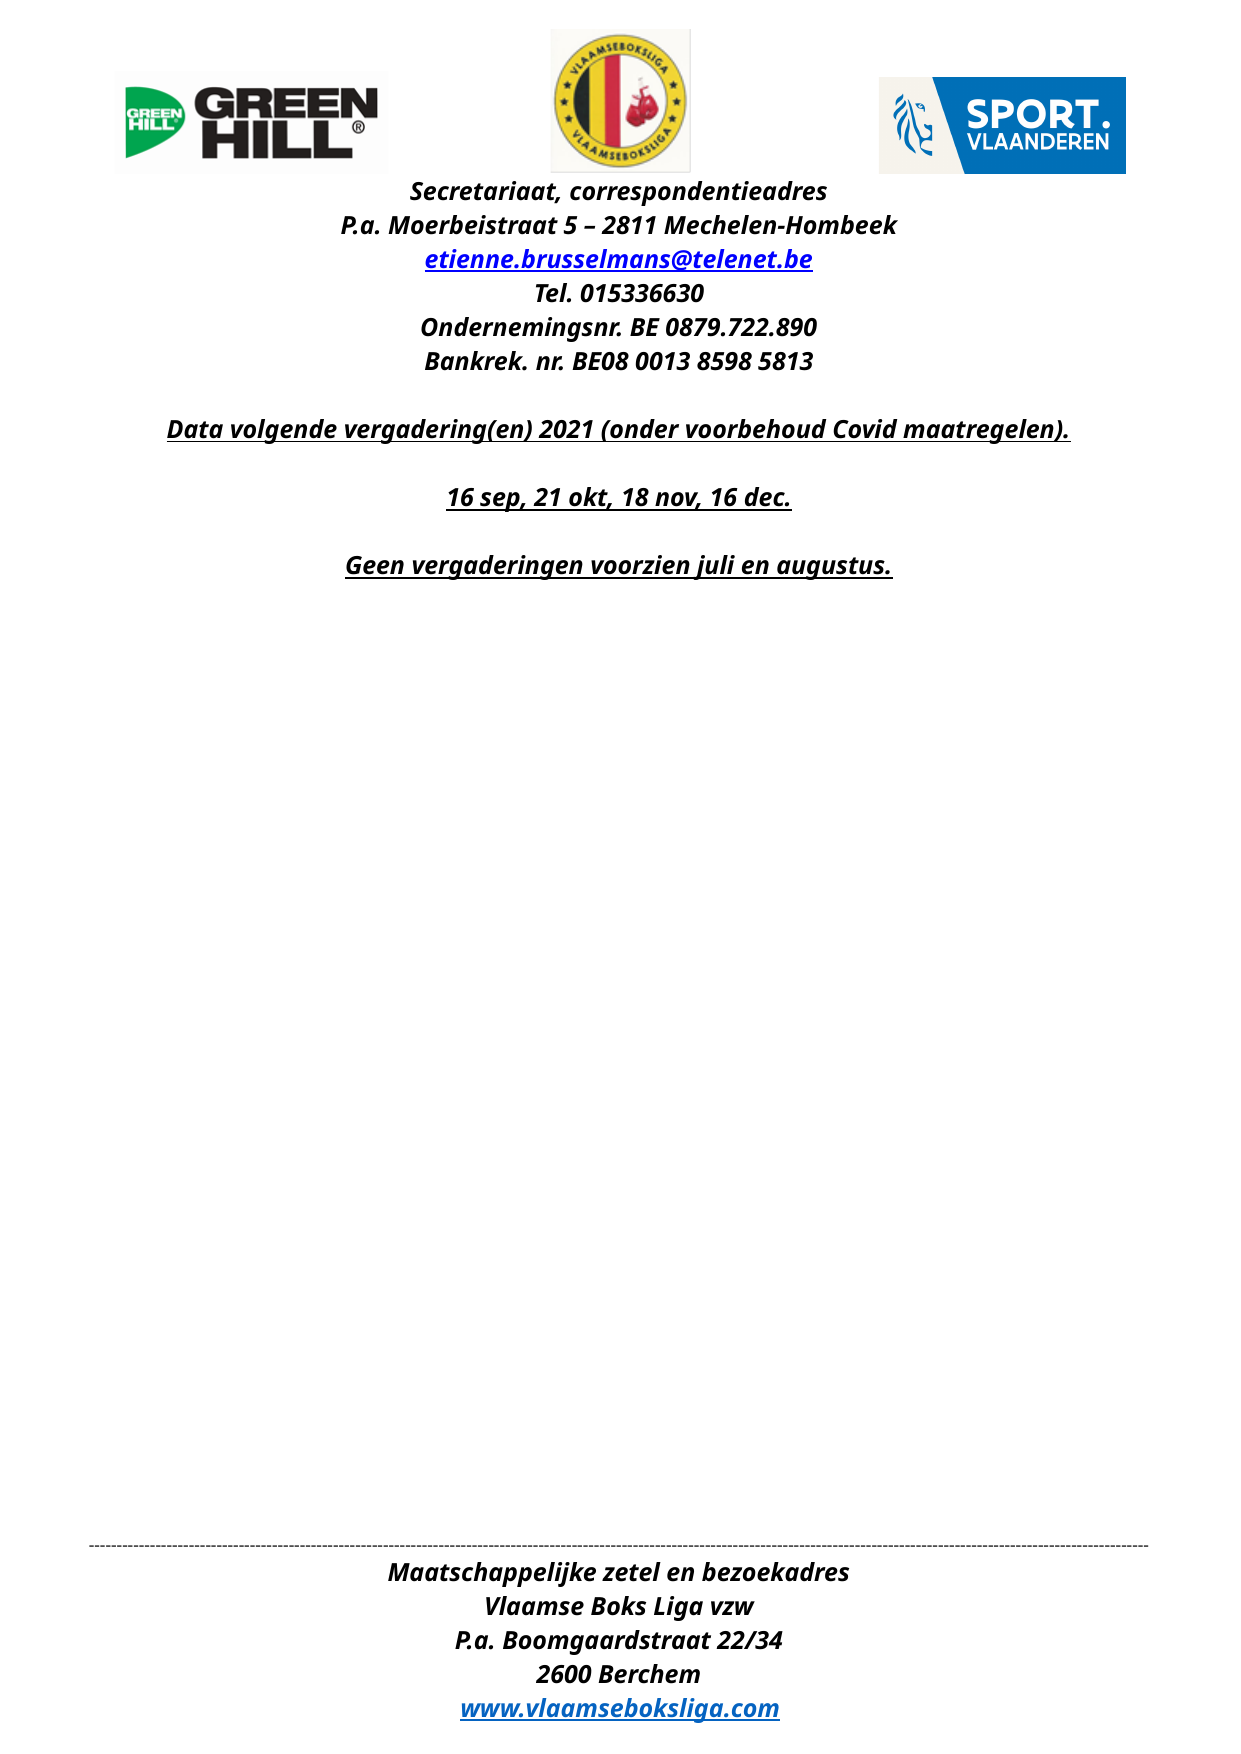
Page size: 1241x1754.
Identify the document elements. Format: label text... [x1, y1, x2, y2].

picture [550, 29, 692, 174]
text 16 sep, 21 okt, 18 nov, 16 dec. [89, 480, 1152, 514]
picture [878, 77, 1126, 174]
text Data volgende vergadering(en) 2021 (onder voorbehoud Covid maatregelen). [89, 412, 1152, 446]
picture [114, 71, 389, 174]
text Geen vergaderingen voorzien juli en augustus. [89, 548, 1152, 582]
